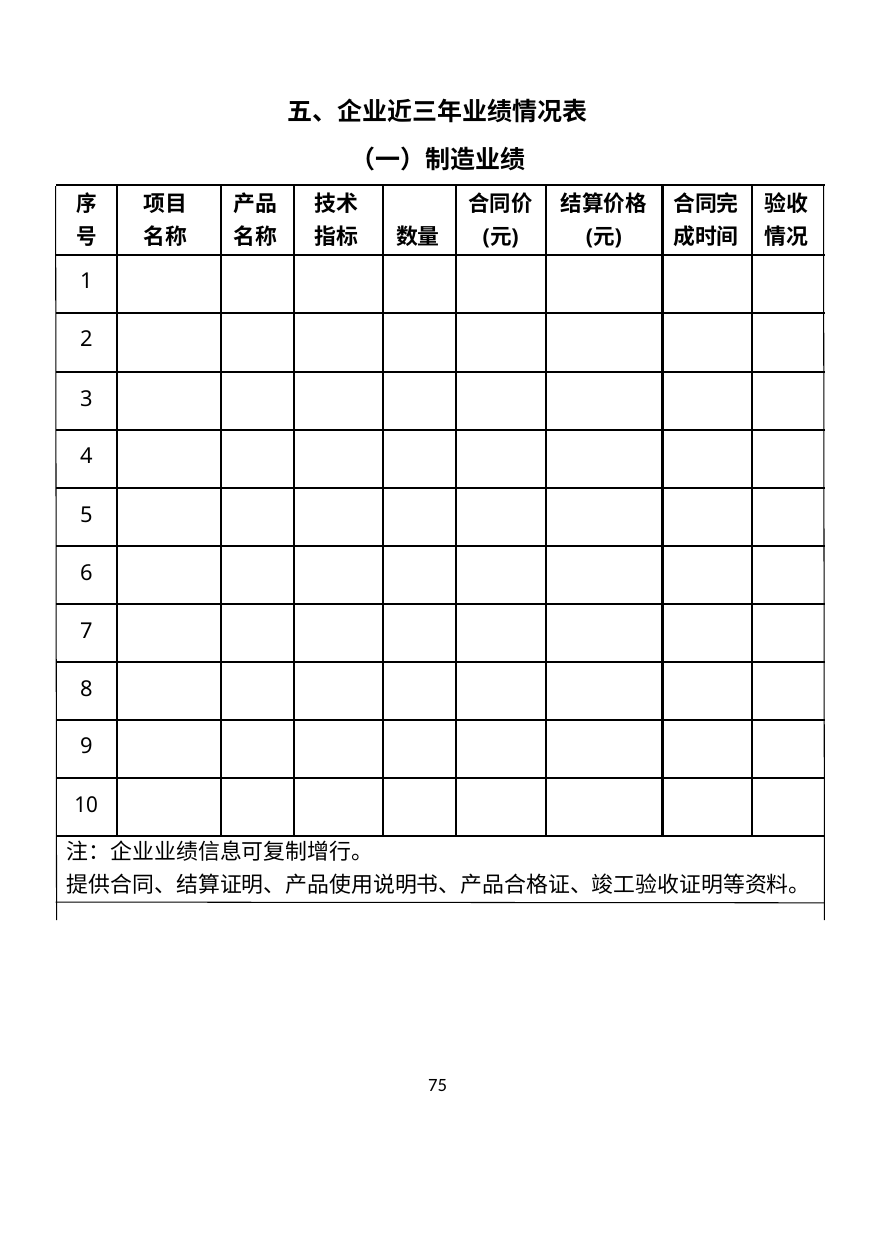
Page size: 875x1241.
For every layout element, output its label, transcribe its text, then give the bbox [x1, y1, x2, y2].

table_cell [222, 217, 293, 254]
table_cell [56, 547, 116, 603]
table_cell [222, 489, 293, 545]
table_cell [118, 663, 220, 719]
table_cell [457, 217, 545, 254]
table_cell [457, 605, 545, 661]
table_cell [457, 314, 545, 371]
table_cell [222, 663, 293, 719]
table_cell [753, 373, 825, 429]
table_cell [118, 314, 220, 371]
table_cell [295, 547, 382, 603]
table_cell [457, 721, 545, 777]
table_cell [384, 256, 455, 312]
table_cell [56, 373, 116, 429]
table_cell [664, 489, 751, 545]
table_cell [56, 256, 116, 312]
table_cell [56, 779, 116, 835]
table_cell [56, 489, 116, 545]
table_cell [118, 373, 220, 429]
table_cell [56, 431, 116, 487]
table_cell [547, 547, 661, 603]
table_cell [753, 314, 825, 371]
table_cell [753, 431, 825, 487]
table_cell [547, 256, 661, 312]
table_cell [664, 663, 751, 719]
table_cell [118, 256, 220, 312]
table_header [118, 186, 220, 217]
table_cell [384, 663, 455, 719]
text （一）制造业绩 [56, 146, 818, 175]
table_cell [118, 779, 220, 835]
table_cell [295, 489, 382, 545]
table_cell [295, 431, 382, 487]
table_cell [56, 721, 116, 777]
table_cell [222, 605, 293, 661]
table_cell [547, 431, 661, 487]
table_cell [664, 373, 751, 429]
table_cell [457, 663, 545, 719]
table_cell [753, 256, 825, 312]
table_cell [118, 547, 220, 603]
text 注：企业业绩信息可复制增行。 [67, 840, 825, 865]
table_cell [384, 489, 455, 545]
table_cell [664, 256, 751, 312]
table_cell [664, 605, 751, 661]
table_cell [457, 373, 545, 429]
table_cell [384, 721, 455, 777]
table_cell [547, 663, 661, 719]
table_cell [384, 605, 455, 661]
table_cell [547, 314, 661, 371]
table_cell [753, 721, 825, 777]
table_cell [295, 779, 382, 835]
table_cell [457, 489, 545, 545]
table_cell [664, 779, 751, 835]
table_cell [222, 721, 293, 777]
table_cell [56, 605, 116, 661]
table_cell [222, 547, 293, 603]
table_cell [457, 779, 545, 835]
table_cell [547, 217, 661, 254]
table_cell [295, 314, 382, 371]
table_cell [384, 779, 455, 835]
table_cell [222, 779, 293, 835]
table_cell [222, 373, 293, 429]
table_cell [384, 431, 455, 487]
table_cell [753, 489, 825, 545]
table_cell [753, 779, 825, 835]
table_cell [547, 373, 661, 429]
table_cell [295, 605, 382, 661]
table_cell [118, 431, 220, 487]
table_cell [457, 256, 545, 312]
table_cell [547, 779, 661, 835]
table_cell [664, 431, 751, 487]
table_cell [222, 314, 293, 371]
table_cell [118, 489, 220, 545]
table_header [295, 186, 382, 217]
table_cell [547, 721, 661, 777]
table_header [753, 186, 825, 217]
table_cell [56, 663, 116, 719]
text 五、企业近三年业绩情况表 [56, 97, 818, 126]
text 提供合同、结算证明、产品使用说明书、产品合格证、竣工验收证明等资料。 [67, 872, 825, 897]
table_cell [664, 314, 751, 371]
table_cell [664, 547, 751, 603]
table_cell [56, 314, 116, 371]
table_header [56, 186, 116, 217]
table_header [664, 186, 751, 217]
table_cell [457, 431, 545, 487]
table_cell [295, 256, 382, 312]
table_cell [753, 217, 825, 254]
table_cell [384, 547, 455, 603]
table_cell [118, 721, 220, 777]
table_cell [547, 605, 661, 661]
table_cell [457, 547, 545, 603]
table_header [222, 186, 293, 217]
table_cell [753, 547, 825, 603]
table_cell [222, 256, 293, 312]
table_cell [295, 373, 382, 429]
text 75 [56, 1074, 818, 1097]
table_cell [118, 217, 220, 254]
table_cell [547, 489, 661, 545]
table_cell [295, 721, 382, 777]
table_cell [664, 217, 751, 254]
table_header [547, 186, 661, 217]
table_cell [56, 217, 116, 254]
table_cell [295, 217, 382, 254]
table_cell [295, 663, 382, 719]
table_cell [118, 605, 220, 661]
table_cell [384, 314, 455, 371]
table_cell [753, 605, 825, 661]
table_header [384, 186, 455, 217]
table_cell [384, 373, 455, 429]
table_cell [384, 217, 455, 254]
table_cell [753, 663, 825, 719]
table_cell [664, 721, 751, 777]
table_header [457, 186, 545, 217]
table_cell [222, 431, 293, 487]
